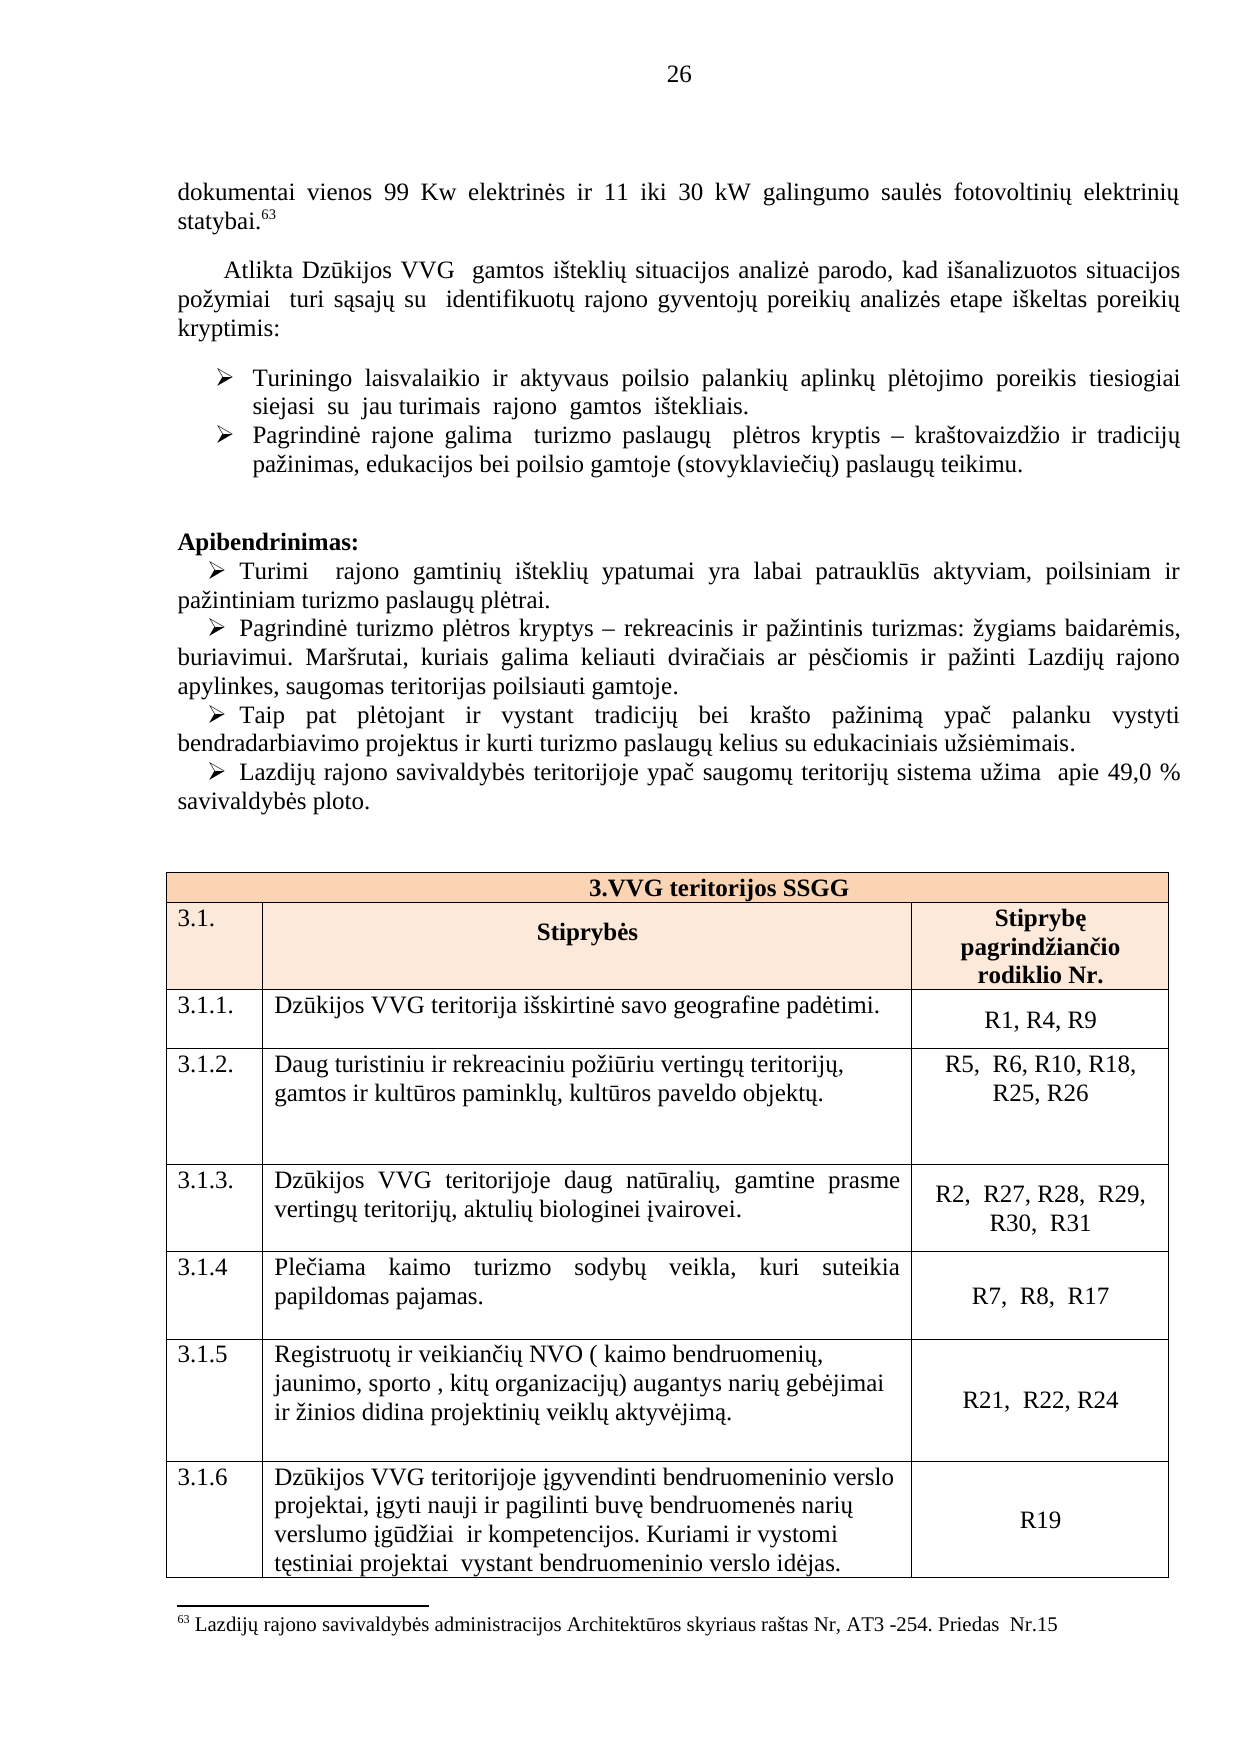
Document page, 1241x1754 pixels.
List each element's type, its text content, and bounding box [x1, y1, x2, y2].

table_cell Dzūkijos VVG teritorijoje įgyvendinti bendruomeninio verslo projektai, įgyti nauji ir pagilinti buvę bendruomenės narių verslumo įgūdžiai ir kompetencijos. Kuriami ir vystomi tęstiniai projektai vystant bendruomeninio verslo idėjas. [263, 1462, 911, 1577]
table_cell R5, R6, R10, R18, R25, R26 [912, 1049, 1168, 1164]
table_cell 3.1.4 [167, 1252, 262, 1338]
table_cell Stiprybės [263, 903, 911, 989]
table_cell R2, R27, R28, R29, R30, R31 [912, 1165, 1168, 1251]
list Turiningo laisvalaikio ir aktyvaus poilsio palankių aplinkų plėtojimo poreikis tiesiogiai siejasi su jau turimais rajono gamtos ištekliais. [215, 363, 1181, 420]
table_cell Plečiama kaimo turizmo sodybų veikla, kuri suteikia papildomas pajamas. [263, 1252, 911, 1338]
list Lazdijų rajono savivaldybės teritorijoje ypač saugomų teritorijų sistema užima apie 49,0 % savivaldybės ploto. [177, 757, 1181, 815]
table_cell 3.1.1. [167, 990, 262, 1048]
table_cell 3.1. [167, 903, 262, 989]
list Turimi rajono gamtinių išteklių ypatumai yra labai patrauklūs aktyviam, poilsiniam ir pažintiniam turizmo paslaugų plėtrai. [177, 556, 1181, 613]
table_cell 3.1.5 [167, 1340, 262, 1461]
table_cell R19 [912, 1462, 1168, 1577]
table_cell R7, R8, R17 [912, 1252, 1168, 1338]
list Pagrindinė turizmo plėtros kryptys – rekreacinis ir pažintinis turizmas: žygiams baidarėmis, buriavimui. Maršrutai, kuriais galima keliauti dviračiais ar pėsčiomis ir pažinti Lazdijų rajono apylinkes, saugomas teritorijas poilsiauti gamtoje. [177, 613, 1181, 700]
table_cell Daug turistiniu ir rekreaciniu požiūriu vertingų teritorijų, gamtos ir kultūros paminklų, kultūros paveldo objektų. [263, 1049, 911, 1164]
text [177, 177, 1181, 235]
table_header 3.VVG teritorijos SSGG [167, 873, 1168, 902]
table_cell Dzūkijos VVG teritorijoje daug natūralių, gamtine prasme vertingų teritorijų, aktulių biologinei įvairovei. [263, 1165, 911, 1251]
list Taip pat plėtojant ir vystant tradicijų bei krašto pažinimą ypač palanku vystyti bendradarbiavimo projektus ir kurti turizmo paslaugų kelius su edukaciniais užsiėmimais. [177, 700, 1181, 757]
list Pagrindinė rajone galima turizmo paslaugų plėtros kryptis – kraštovaizdžio ir tradicijų pažinimas, edukacijos bei poilsio gamtoje (stovyklaviečių) paslaugų teikimu. [215, 420, 1181, 478]
table_cell Stiprybę pagrindžiančio rodiklio Nr. [912, 903, 1168, 989]
table_cell 3.1.6 [167, 1462, 262, 1577]
text Atlikta Dzūkijos VVG gamtos išteklių situacijos analizė parodo, kad išanalizuotos situacijos požymiai turi sąsajų su identifikuotų rajono gyventojų poreikių analizės etape iškeltas poreikių kryptimis: [177, 256, 1181, 342]
table_cell 3.1.3. [167, 1165, 262, 1251]
table_cell Dzūkijos VVG teritorija išskirtinė savo geografine padėtimi. [263, 990, 911, 1048]
text Apibendrinimas: [177, 527, 1181, 556]
table_cell R21, R22, R24 [912, 1340, 1168, 1461]
table_cell Registruotų ir veikiančių NVO ( kaimo bendruomenių, jaunimo, sporto , kitų organizacijų) augantys narių gebėjimai ir žinios didina projektinių veiklų aktyvėjimą. [263, 1340, 911, 1461]
table_cell R1, R4, R9 [912, 990, 1168, 1048]
table_cell 3.1.2. [167, 1049, 262, 1164]
